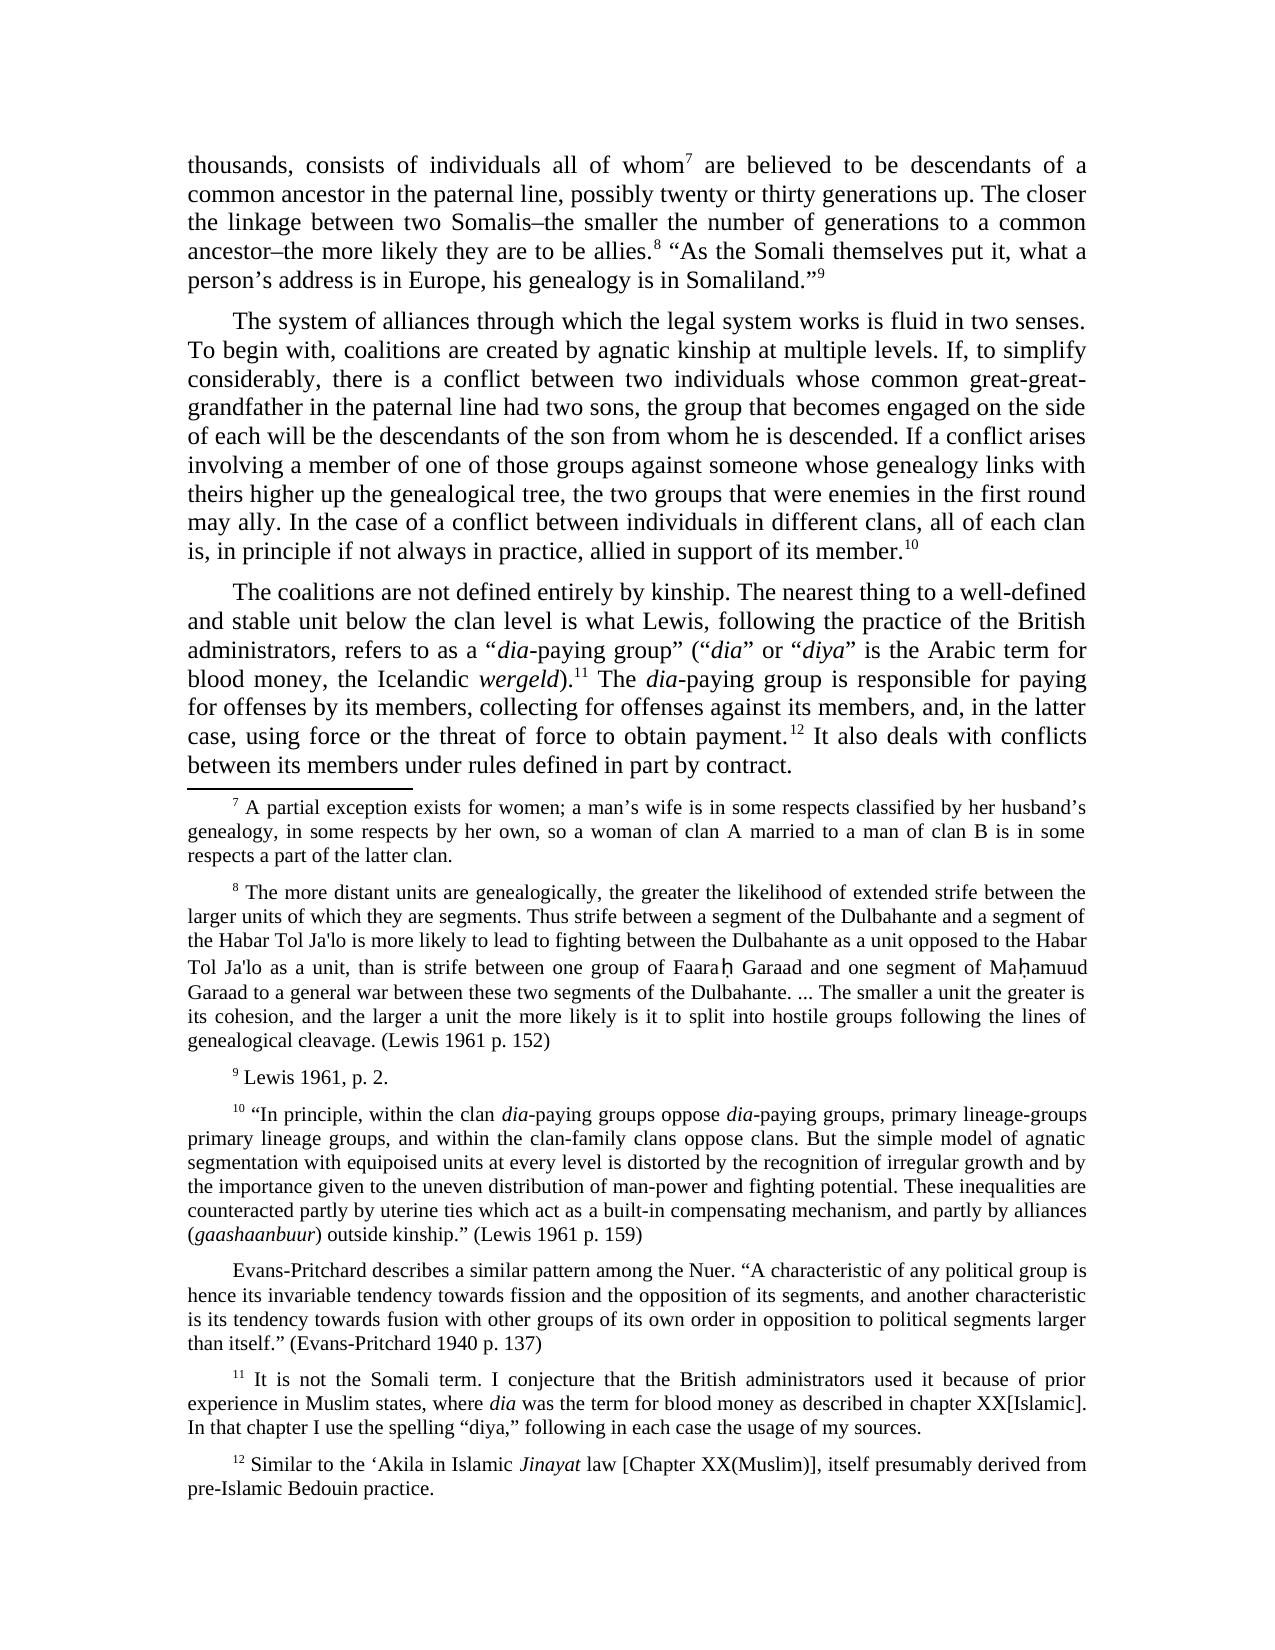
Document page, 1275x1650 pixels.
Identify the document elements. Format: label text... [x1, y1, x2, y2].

text The system of alliances through which the legal system works is fluid in two senses. To begin with, coalitions are created by agnatic kinship at multiple levels. If, to simplify considerably, there is a conflict between two individuals whose common great-great-grandfather in the paternal line had two sons, the group that becomes engaged on the side of each will be the descendants of the son from whom he is descended. If a conflict arises involving a member of one of those groups against someone whose genealogy links with theirs higher up the genealogical tree, the two groups that were enemies in the first round may ally. In the case of a conflict between individuals in different clans, all of each clan is, in principle if not always in practice, allied in support of its member. [187, 306, 1087, 565]
text The institutions through which the Somali enforce rights and settle disputes are based on two principles–kinship, primarily agnatic kinship (defined through the paternal line) and contract. Every Somali memorizes as a child his genealogy through the paternal line up many generations, an important piece of information since it defines his relationship to every other Somali. A clan, which may number in the hundreds of thousands, consists of individuals all of whom are believed to be descendants of a common ancestor in the paternal line, possibly twenty or thirty generations up. The closer the linkage between two Somalis–the smaller the number of generations to a common ancestor–the more likely they are to be allies. “As the Somali themselves put it, what a person’s address is in Europe, his genealogy is in Somaliland.” [187, 150, 1087, 294]
text The coalitions are not defined entirely by kinship. The nearest thing to a well-defined and stable unit below the clan level is what Lewis, following the practice of the British administrators, refers to as a “dia-paying group” (“dia” or “diya” is the Arabic term for blood money, the Icelandic wergeld). The dia-paying group is responsible for paying for offenses by its members, collecting for offenses against its members, and, in the latter case, using force or the threat of force to obtain payment. It also deals with conflicts between its members under rules defined in part by contract. [187, 577, 1087, 779]
